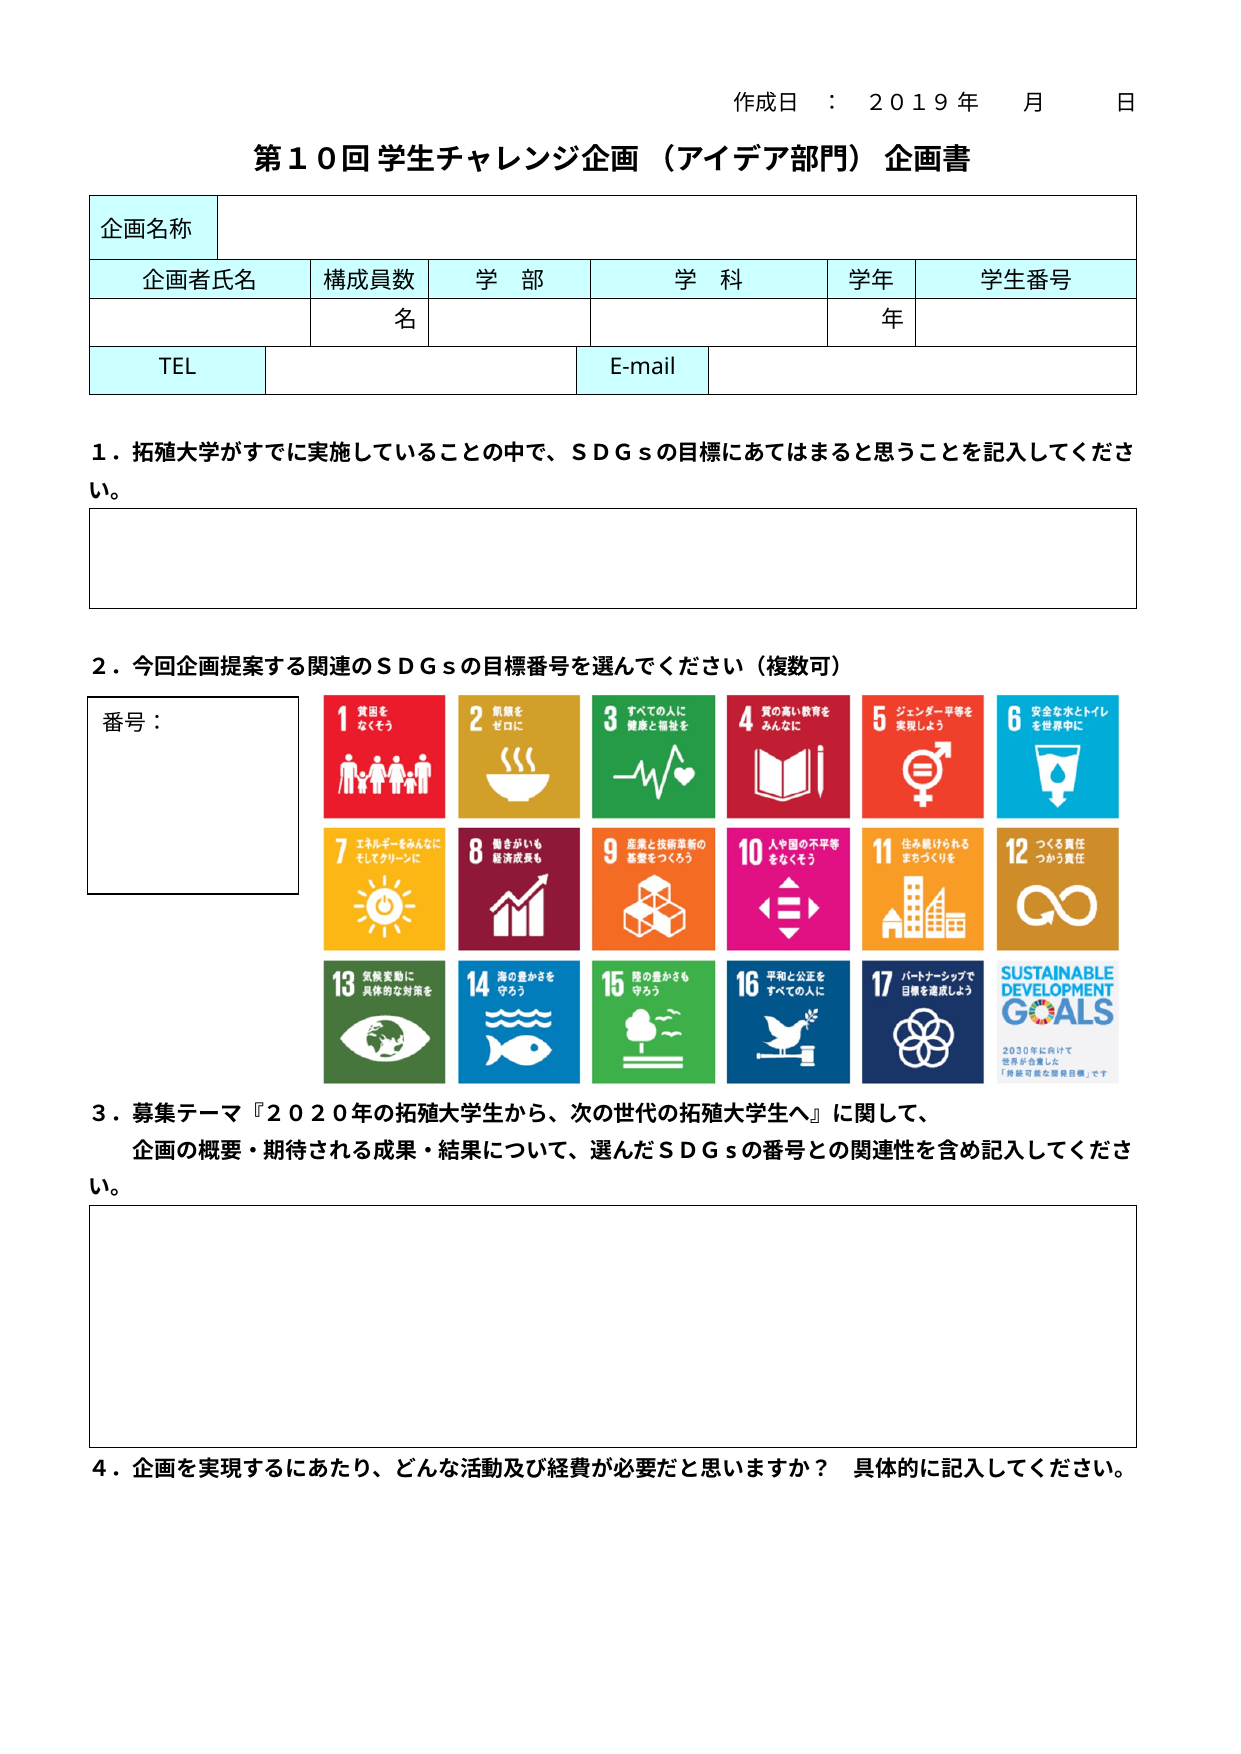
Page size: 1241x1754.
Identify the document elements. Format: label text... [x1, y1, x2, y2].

table_cell 学年 [828, 260, 915, 297]
table_header [218, 196, 1136, 259]
table_cell TEL [90, 347, 265, 394]
table_cell [591, 299, 827, 346]
table_cell E-mail [577, 347, 708, 394]
text ４．企画を実現するにあたり、どんな活動及び経費が必要だと思いますか？ 具体的に記入してください。 [89, 1448, 1137, 1486]
table_header [90, 1206, 1136, 1447]
table_cell [90, 299, 310, 346]
text 作成日 ： ２０１９ 年 月 日 [89, 82, 1137, 119]
table_cell 学生番号 [916, 260, 1136, 297]
table_cell [916, 299, 1136, 346]
table_header [90, 509, 1136, 608]
table_cell 学 科 [591, 260, 827, 297]
table_cell [709, 347, 1136, 394]
table_cell [429, 299, 590, 346]
table_cell [266, 347, 576, 394]
table_cell 年 [828, 299, 915, 346]
text ２．今回企画提案する関連のＳＤＧｓの目標番号を選んでください（複数可） [89, 646, 1137, 684]
text 第１０回 学生チャレンジ企画 （アイデア部門） 企画書 [89, 119, 1137, 194]
picture [309, 684, 1137, 1092]
text ３．募集テーマ『２０２０年の拓殖大学生から、次の世代の拓殖大学生へ』に関して、 [89, 1096, 1137, 1128]
text 企画の概要・期待される成果・結果について、選んだＳＤＧsの番号との関連性を含め記入してください。 [89, 1133, 1137, 1201]
table_cell 学 部 [429, 260, 590, 297]
table_cell 構成員数 [311, 260, 428, 297]
table_header 企画名称 [90, 196, 217, 259]
text １．拓殖大学がすでに実施していることの中で、ＳＤＧｓの目標にあてはまると思うことを記入してください。 [89, 432, 1137, 507]
table_cell 名 [311, 299, 428, 346]
table_cell 企画者氏名 [90, 260, 310, 297]
